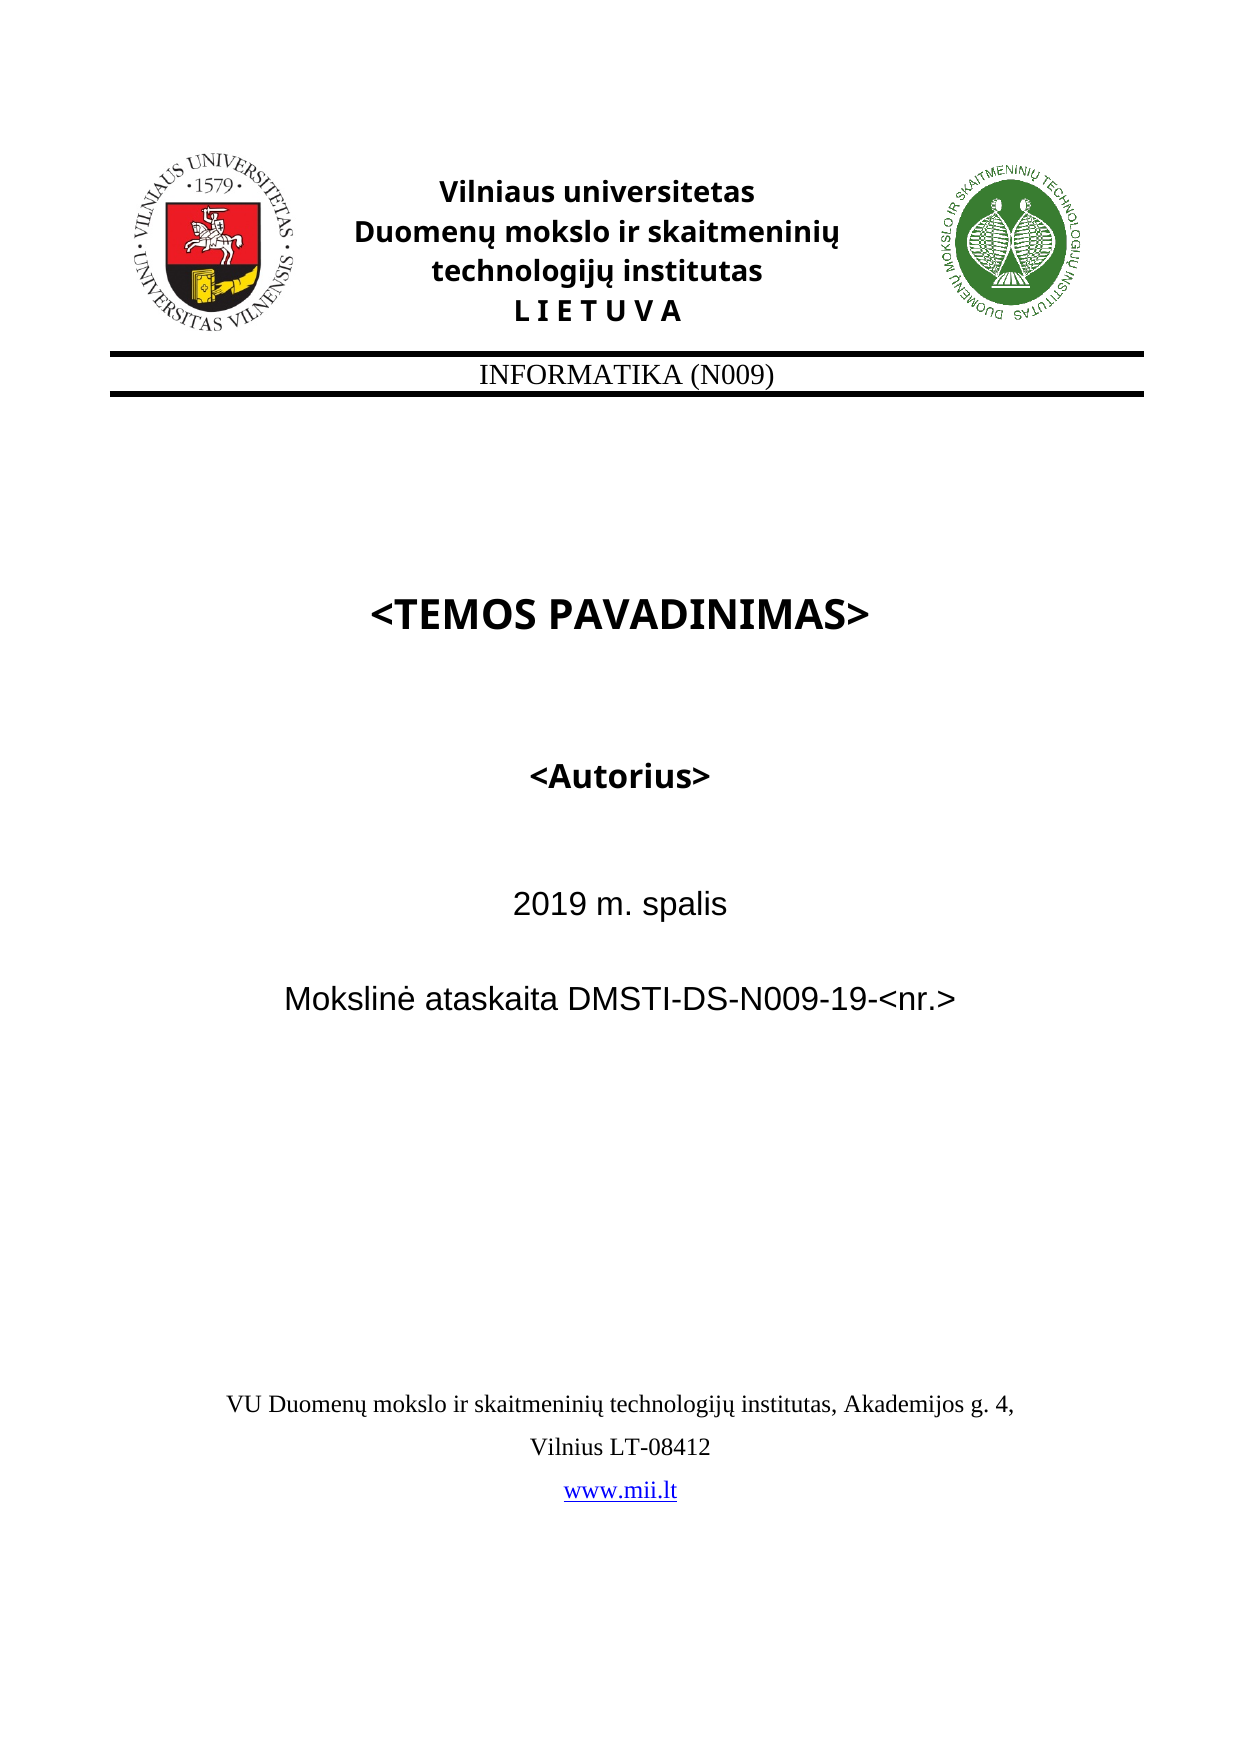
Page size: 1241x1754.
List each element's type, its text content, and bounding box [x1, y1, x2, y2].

title <Temos pavadinimas> [187, 584, 1053, 641]
table_header Vilniaus universitetas Duomenų mokslo ir skaitmeninių technologijų institutas L I E T U V A [316, 150, 878, 351]
table_header [878, 150, 1143, 351]
picture [927, 150, 1094, 335]
table_header [110, 150, 316, 351]
title Mokslinė ataskaita DMSTI-DS-N009-19-<nr.> [187, 979, 1053, 1017]
title www.mii.lt [187, 1476, 1053, 1504]
title <Autorius> [187, 753, 1053, 799]
title VU Duomenų mokslo ir skaitmeninių technologijų institutas, Akademijos g. 4, Vilnius LT-08412 [187, 1389, 1053, 1461]
title 2019 m. spalis [187, 884, 1053, 922]
picture [130, 150, 297, 335]
table_cell Informatika (N009) [110, 357, 1143, 391]
